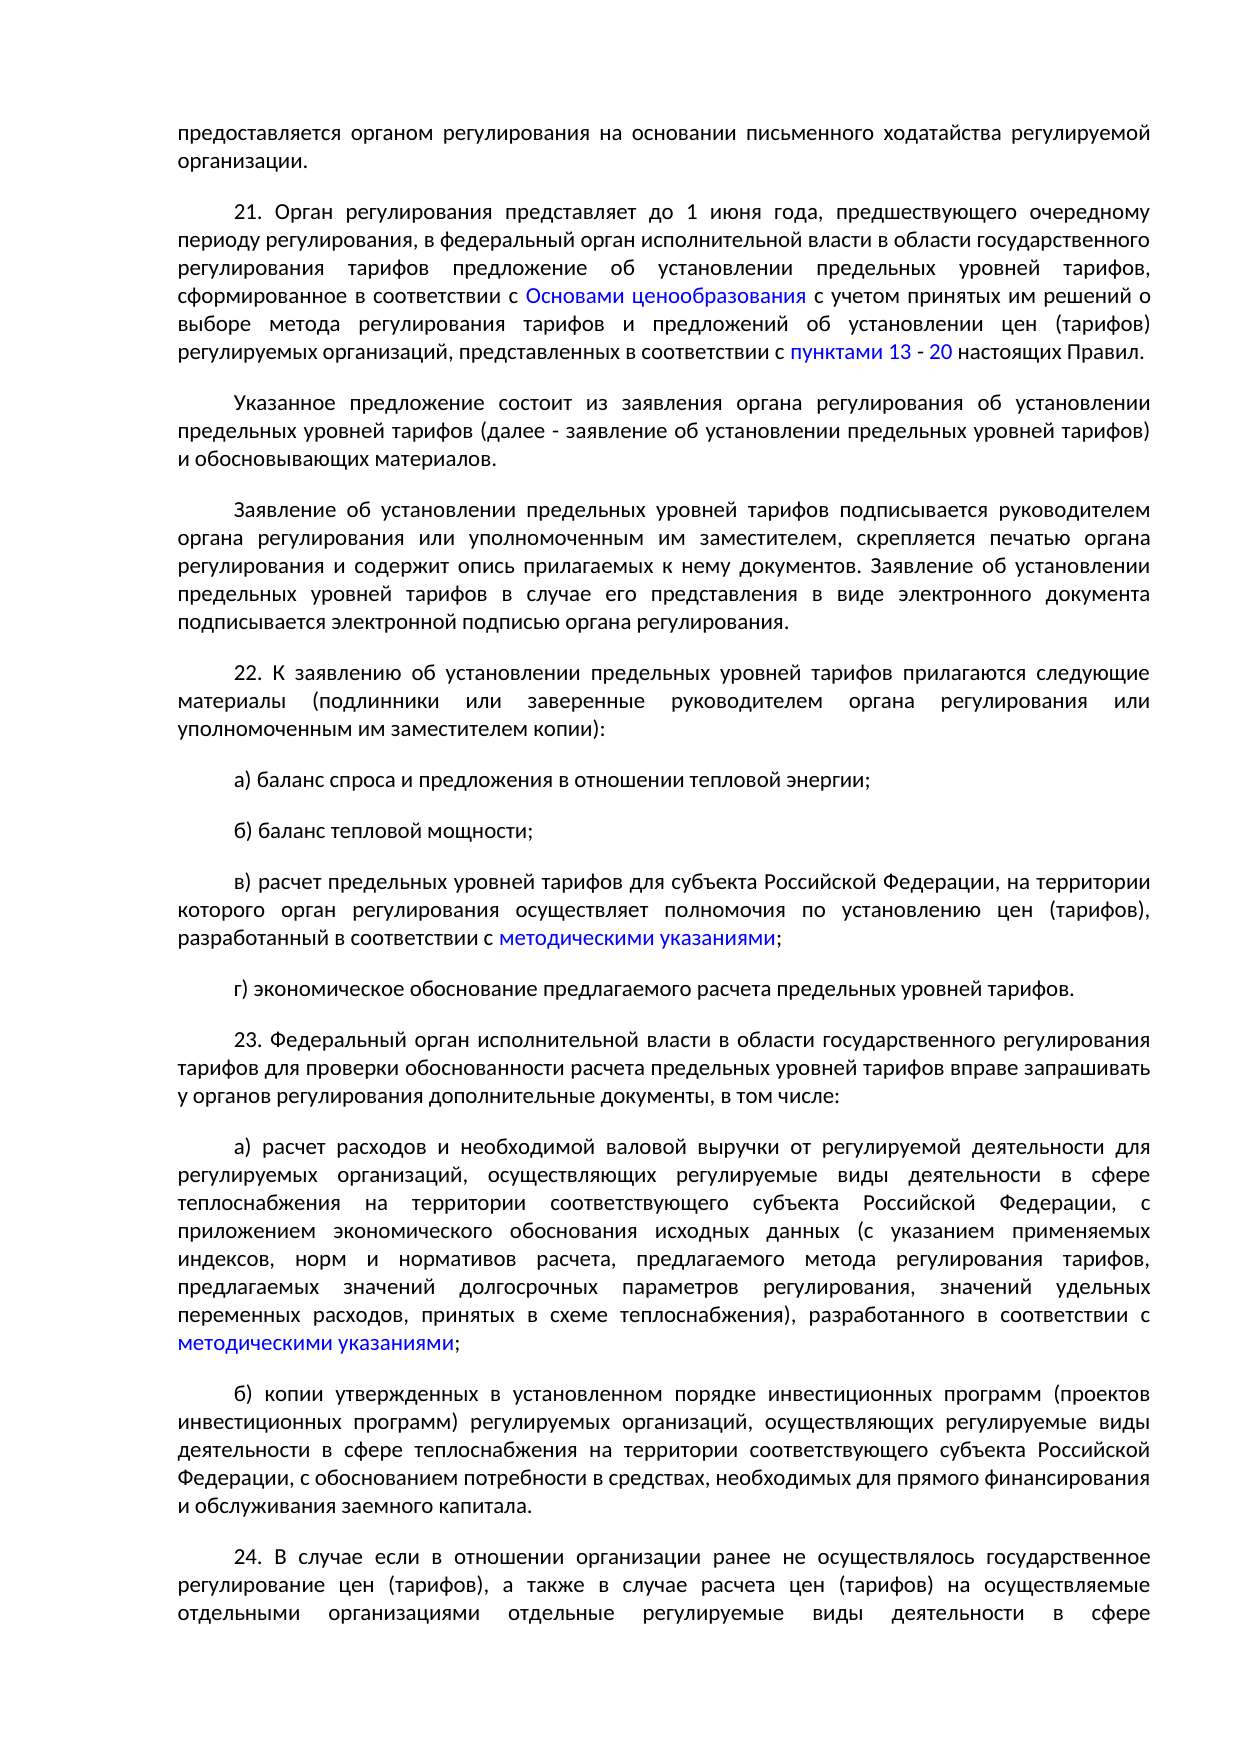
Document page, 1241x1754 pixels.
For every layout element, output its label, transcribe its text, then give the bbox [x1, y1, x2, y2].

text а) расчет расходов и необходимой валовой выручки от регулируемой деятельности для регулируемых организаций, осуществляющих регулируемые виды деятельности в сфере теплоснабжения на территории соответствующего субъекта Российской Федерации, с приложением экономического обоснования исходных данных (с указанием применяемых индексов, норм и нормативов расчета, предлагаемого метода регулирования тарифов, предлагаемых значений долгосрочных параметров регулирования, значений удельных переменных расходов, принятых в схеме теплоснабжения), разработанного в соответствии с методическими указаниями; [177, 1132, 1152, 1356]
text г) экономическое обоснование предлагаемого расчета предельных уровней тарифов. [177, 974, 1152, 1002]
text Указанное предложение состоит из заявления органа регулирования об установлении предельных уровней тарифов (далее - заявление об установлении предельных уровней тарифов) и обосновывающих материалов. [177, 388, 1152, 472]
text 21. Орган регулирования представляет до 1 июня года, предшествующего очередному периоду регулирования, в федеральный орган исполнительной власти в области государственного регулирования тарифов предложение об установлении предельных уровней тарифов, сформированное в соответствии с Основами ценообразования с учетом принятых им решений о выборе метода регулирования тарифов и предложений об установлении цен (тарифов) регулируемых организаций, представленных в соответствии с пунктами 13 - 20 настоящих Правил. [177, 197, 1152, 365]
text б) копии утвержденных в установленном порядке инвестиционных программ (проектов инвестиционных программ) регулируемых организаций, осуществляющих регулируемые виды деятельности в сфере теплоснабжения на территории соответствующего субъекта Российской Федерации, с обоснованием потребности в средствах, необходимых для прямого финансирования и обслуживания заемного капитала. [177, 1379, 1152, 1519]
text Заявление об установлении предельных уровней тарифов подписывается руководителем органа регулирования или уполномоченным им заместителем, скрепляется печатью органа регулирования и содержит опись прилагаемых к нему документов. Заявление об установлении предельных уровней тарифов в случае его представления в виде электронного документа подписывается электронной подписью органа регулирования. [177, 495, 1152, 635]
text в) расчет предельных уровней тарифов для субъекта Российской Федерации, на территории которого орган регулирования осуществляет полномочия по установлению цен (тарифов), разработанный в соответствии с методическими указаниями; [177, 867, 1152, 951]
text а) баланс спроса и предложения в отношении тепловой энергии; [177, 765, 1152, 793]
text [177, 1542, 1152, 1626]
text 22. К заявлению об установлении предельных уровней тарифов прилагаются следующие материалы (подлинники или заверенные руководителем органа регулирования или уполномоченным им заместителем копии): [177, 658, 1152, 742]
text 23. Федеральный орган исполнительной власти в области государственного регулирования тарифов для проверки обоснованности расчета предельных уровней тарифов вправе запрашивать у органов регулирования дополнительные документы, в том числе: [177, 1025, 1152, 1109]
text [177, 118, 1152, 174]
text б) баланс тепловой мощности; [177, 816, 1152, 844]
